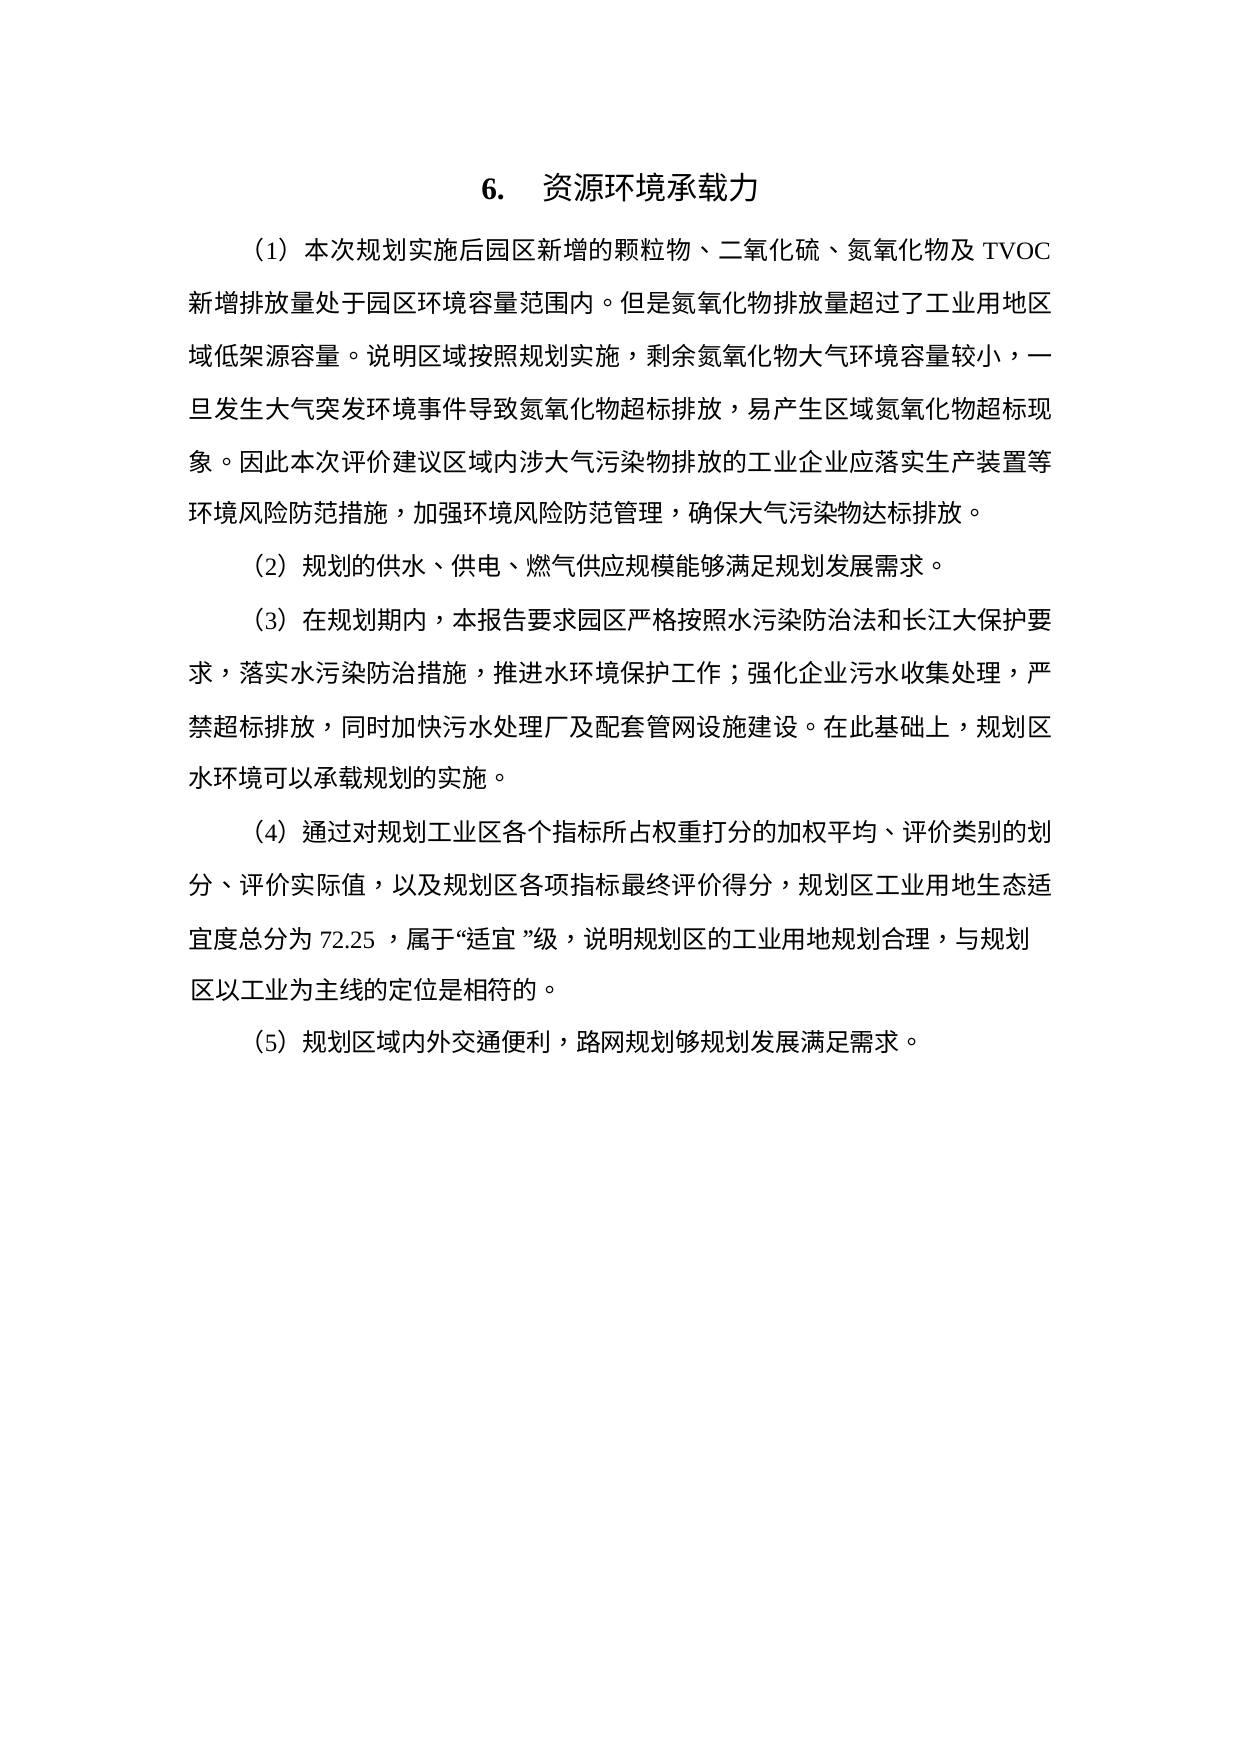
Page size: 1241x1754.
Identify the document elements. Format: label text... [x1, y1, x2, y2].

text （4）通过对规划工业区各个指标所占权重打分的加权平均、评价类别的划 分、评价实际值，以及规划区各项指标最终评价得分，规划区工业用地生态适 宜度总分为 72.25 ，属于“适宜 ”级，说明规划区的工业用地规划合理，与规划 [189, 814, 1053, 955]
text 区以工业为主线的定位是相符的。 [190, 975, 1054, 1006]
text （2）规划的供水、供电、燃气供应规模能够满足规划发展需求。 [239, 550, 1054, 581]
text 水环境可以承载规划的实施。 [189, 763, 1054, 794]
text 环境风险防范措施，加强环境风险防范管理，确保大气污染物达标排放。 [188, 498, 1054, 529]
text （1）本次规划实施后园区新增的颗粒物、二氧化硫、氮氧化物及 TVOC 新增排放量处于园区环境容量范围内。但是氮氧化物排放量超过了工业用地区 域低架源容量。说明区域按照规划实施，剩余氮氧化物大气环境容量较小，一 旦发生大气突发环境事件导致氮氧化物超标排放，易产生区域氮氧化物超标现 象。因此本次评价建议区域内涉大气污染物排放的工业企业应落实生产装置等 [188, 233, 1053, 479]
text （3）在规划期内，本报告要求园区严格按照水污染防治法和长江大保护要 求，落实水污染防治措施，推进水环境保护工作；强化企业污水收集处理，严 禁超标排放，同时加快污水处理厂及配套管网设施建设。在此基础上，规划区 [188, 602, 1053, 743]
text （5）规划区域内外交通便利，路网规划够规划发展满足需求。 [239, 1027, 1054, 1058]
text 6. 资源环境承载力 [481, 168, 1054, 207]
